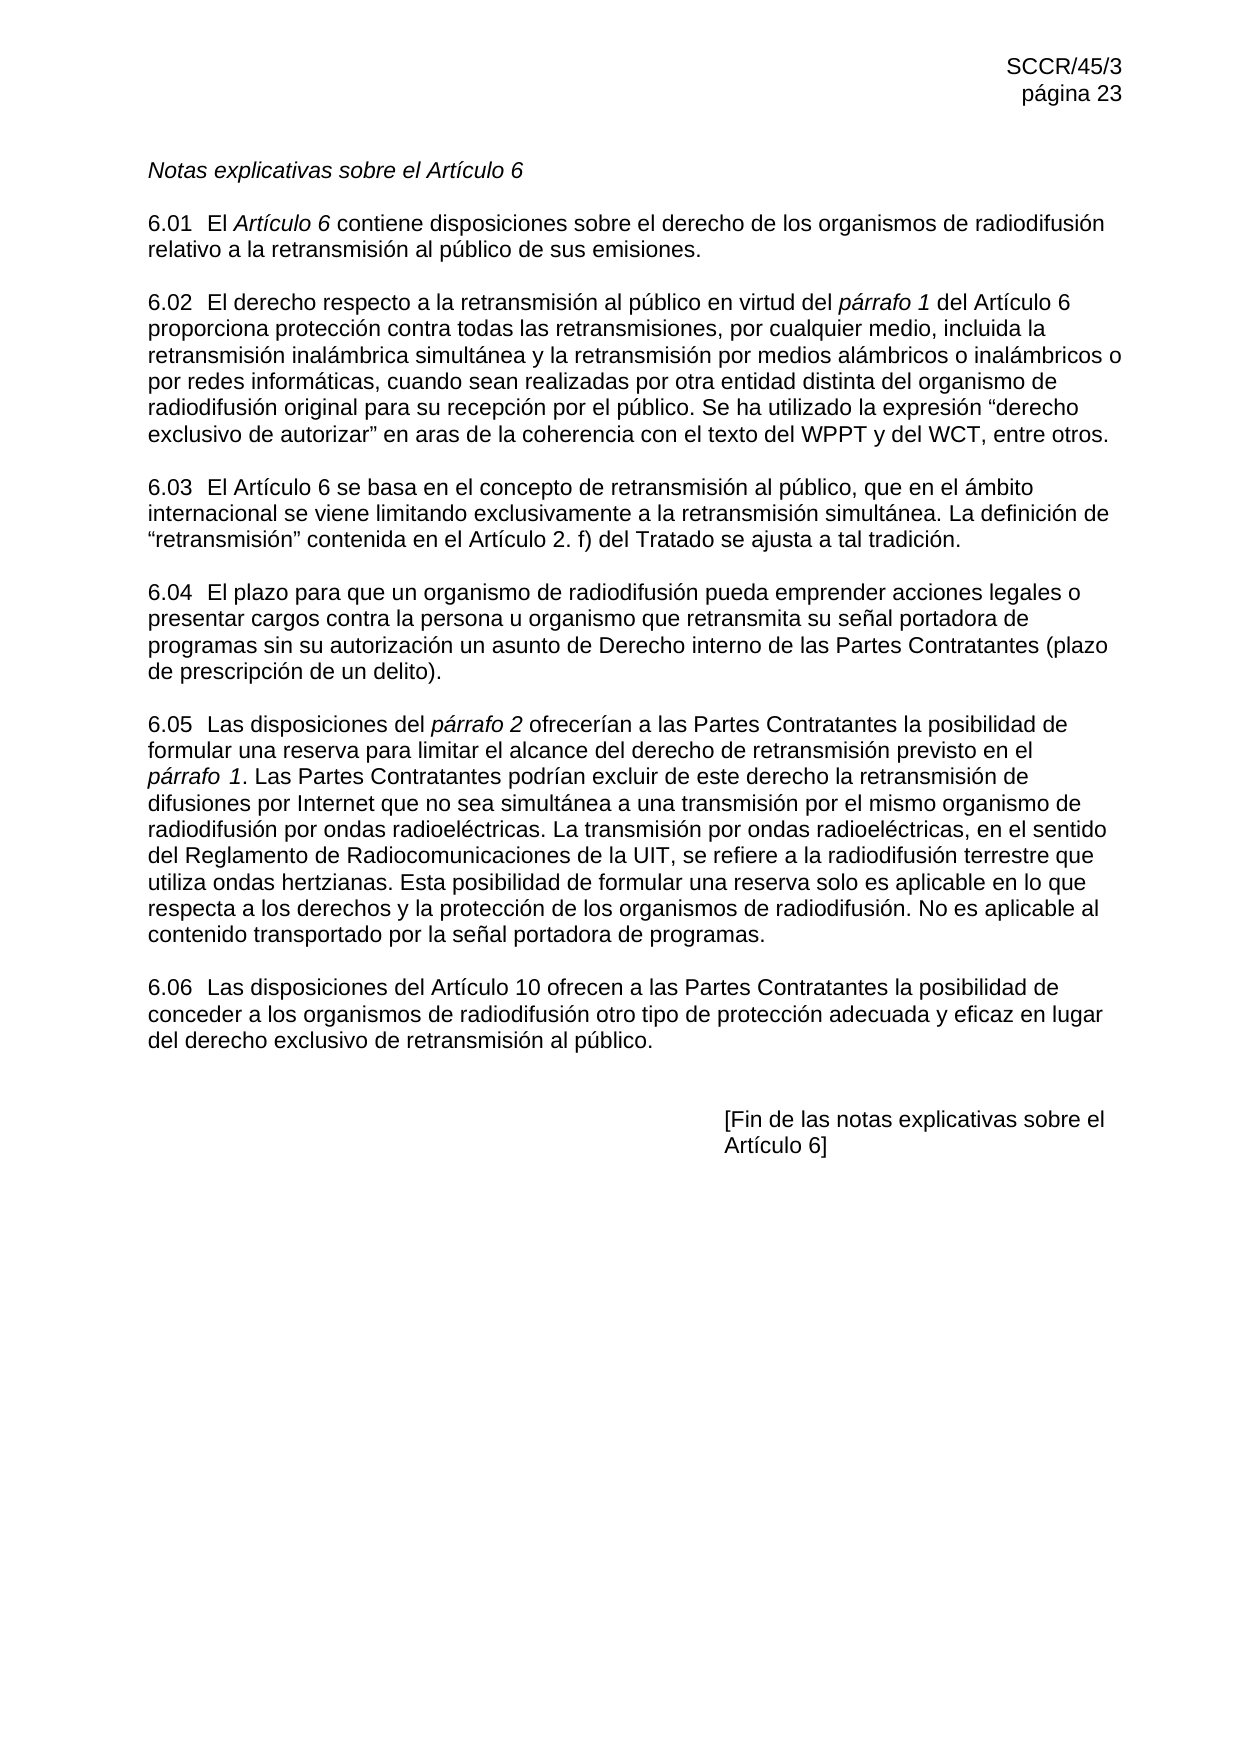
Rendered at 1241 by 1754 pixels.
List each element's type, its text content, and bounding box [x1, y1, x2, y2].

text 6.04 El plazo para que un organismo de radiodifusión pueda emprender acciones legales o presentar cargos contra la persona u organismo que retransmita su señal portadora de programas sin su autorización un asunto de Derecho interno de las Partes Contratantes (plazo de prescripción de un delito). [148, 579, 1122, 684]
text 6.02 El derecho respecto a la retransmisión al público en virtud del párrafo 1 del Artículo 6 proporciona protección contra todas las retransmisiones, por cualquier medio, incluida la retransmisión inalámbrica simultánea y la retransmisión por medios alámbricos o inalámbricos o por redes informáticas, cuando sean realizadas por otra entidad distinta del organismo de radiodifusión original para su recepción por el público. Se ha utilizado la expresión “derecho exclusivo de autorizar” en aras de la coherencia con el texto del WPPT y del WCT, entre otros. [148, 289, 1122, 447]
text 6.06 Las disposiciones del Artículo 10 ofrecen a las Partes Contratantes la posibilidad de conceder a los organismos de radiodifusión otro tipo de protección adecuada y eficaz en lugar del derecho exclusivo de retransmisión al público. [148, 974, 1122, 1053]
text 6.03 El Artículo 6 se basa en el concepto de retransmisión al público, que en el ámbito internacional se viene limitando exclusivamente a la retransmisión simultánea. La definición de “retransmisión” contenida en el Artículo 2. f) del Tratado se ajusta a tal tradición. [148, 473, 1122, 552]
text 6.05 Las disposiciones del párrafo 2 ofrecerían a las Partes Contratantes la posibilidad de formular una reserva para limitar el alcance del derecho de retransmisión previsto en el párrafo 1. Las Partes Contratantes podrían excluir de este derecho la retransmisión de difusiones por Internet que no sea simultánea a una transmisión por el mismo organismo de radiodifusión por ondas radioeléctricas. La transmisión por ondas radioeléctricas, en el sentido del Reglamento de Radiocomunicaciones de la UIT, se refiere a la radiodifusión terrestre que utiliza ondas hertzianas. Esta posibilidad de formular una reserva solo es aplicable en lo que respecta a los derechos y la protección de los organismos de radiodifusión. No es aplicable al contenido transportado por la señal portadora de programas. [148, 711, 1122, 948]
text Notas explicativas sobre el Artículo 6 [148, 157, 1122, 183]
text 6.01 El Artículo 6 contiene disposiciones sobre el derecho de los organismos de radiodifusión relativo a la retransmisión al público de sus emisiones. [148, 210, 1122, 263]
text [Fin de las notas explicativas sobre el Artículo 6] [724, 1106, 1122, 1159]
